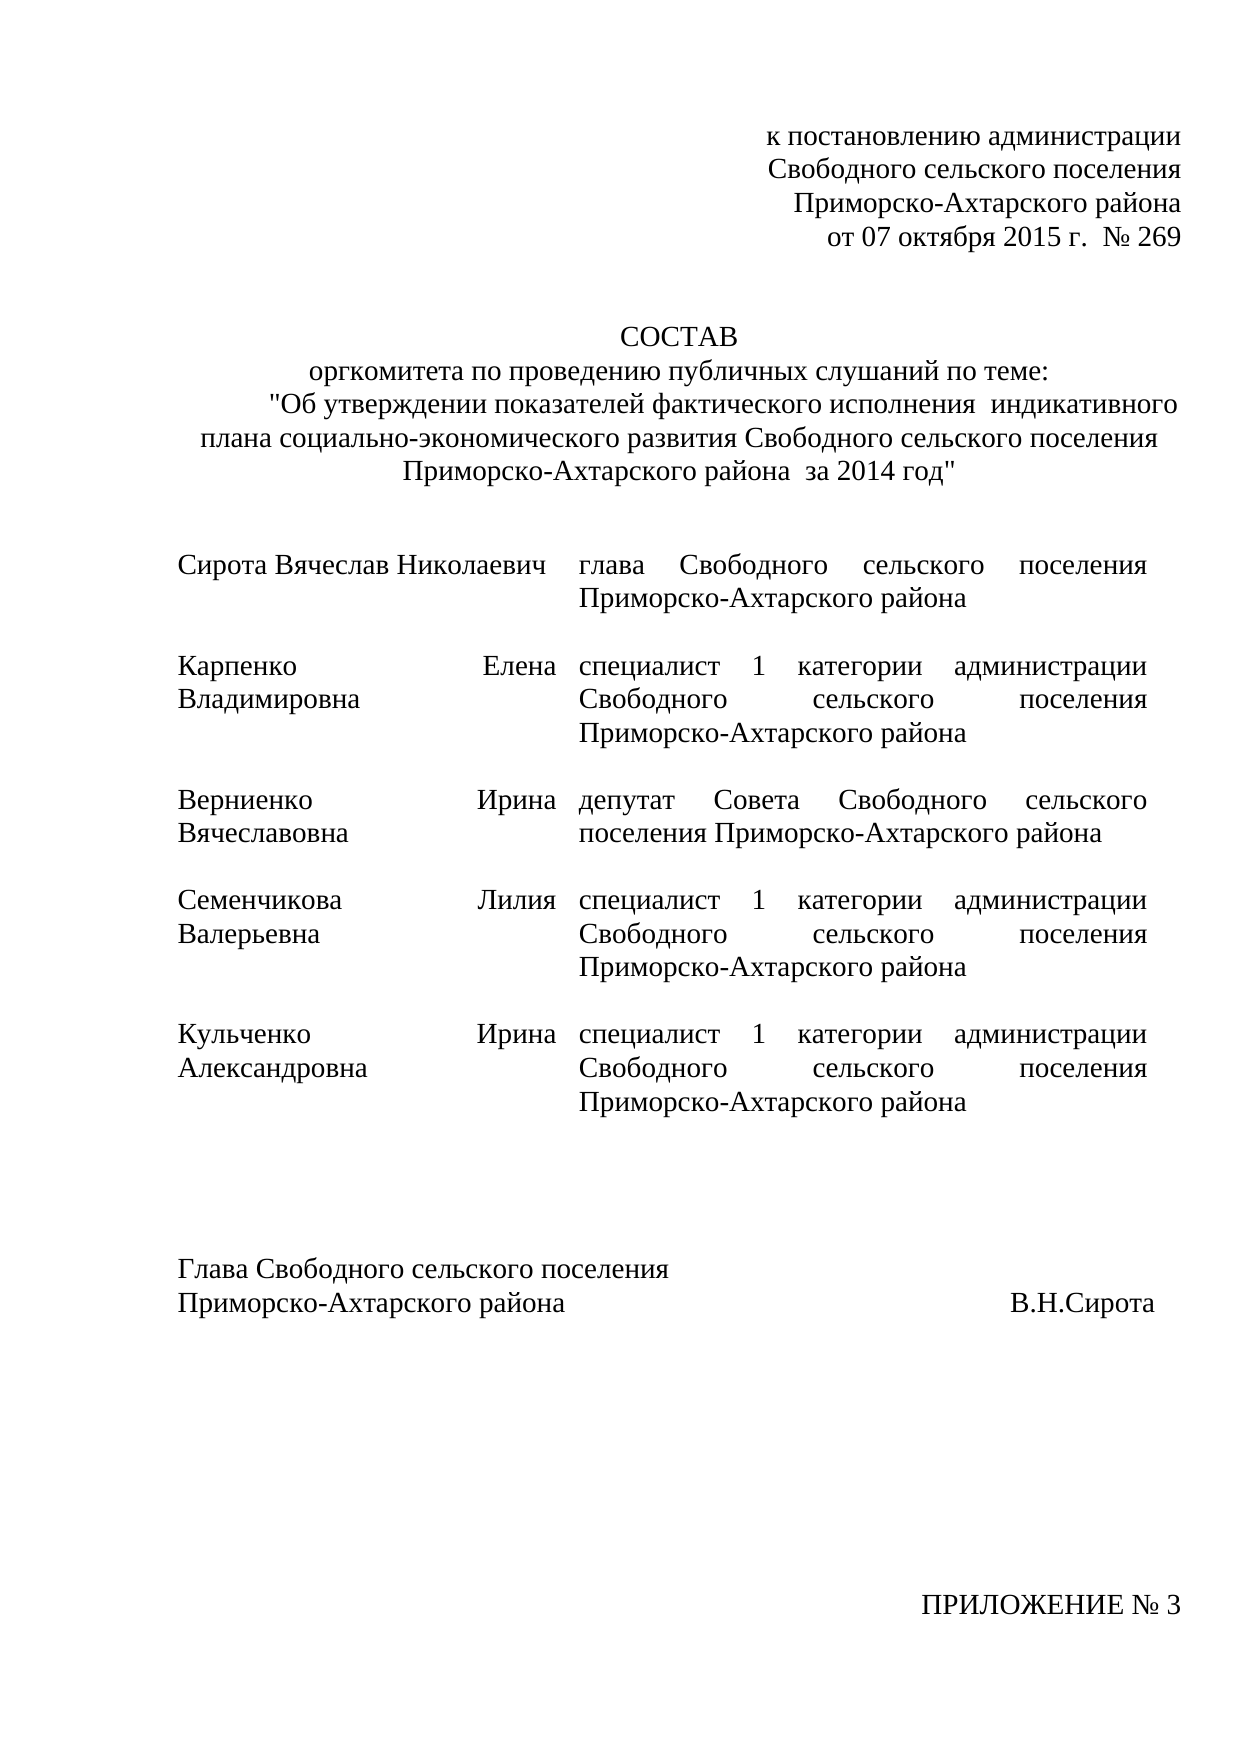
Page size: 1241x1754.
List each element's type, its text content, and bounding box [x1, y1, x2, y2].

text СОСТАВ [177, 319, 1181, 353]
text Приморско-Ахтарского района В.Н.Сирота [177, 1285, 1181, 1318]
text от 07 октября . № 269 [177, 219, 1181, 252]
text к постановлению администрации Свободного сельского поселения [177, 118, 1181, 185]
table_cell депутат Совета Свободного сельского поселения Приморско-Ахтарского района [568, 782, 1159, 882]
table_cell специалист 1 категории администрации Свободного сельского поселения Приморско-Ахтарского района [568, 1017, 1159, 1151]
text Глава Свободного сельского поселения [177, 1251, 1181, 1285]
table_cell специалист 1 категории администрации Свободного сельского поселения Приморско-Ахтарского района [568, 648, 1159, 782]
table_cell Верниенко Ирина Вячеславовна [166, 782, 567, 882]
table_cell Семенчикова Лилия Валерьевна [166, 883, 567, 1017]
table_cell Кульченко Ирина Александровна [166, 1017, 567, 1151]
table_cell специалист 1 категории администрации Свободного сельского поселения Приморско-Ахтарского района [568, 883, 1159, 1017]
text ПРИЛОЖЕНИЕ № 3 [177, 1587, 1181, 1620]
table_header глава Свободного сельского поселения Приморско-Ахтарского района [568, 547, 1159, 648]
text оргкомитета по проведению публичных слушаний по теме: [177, 353, 1181, 386]
table_header Сирота Вячеслав Николаевич [166, 547, 567, 648]
text Приморско-Ахтарского района [177, 185, 1181, 219]
text "Об утверждении показателей фактического исполнения индикативного плана социально-экономического развития Свободного сельского поселения Приморско-Ахтарского района за 2014 год" [177, 386, 1181, 489]
table_cell Карпенко Елена Владимировна [166, 648, 567, 782]
